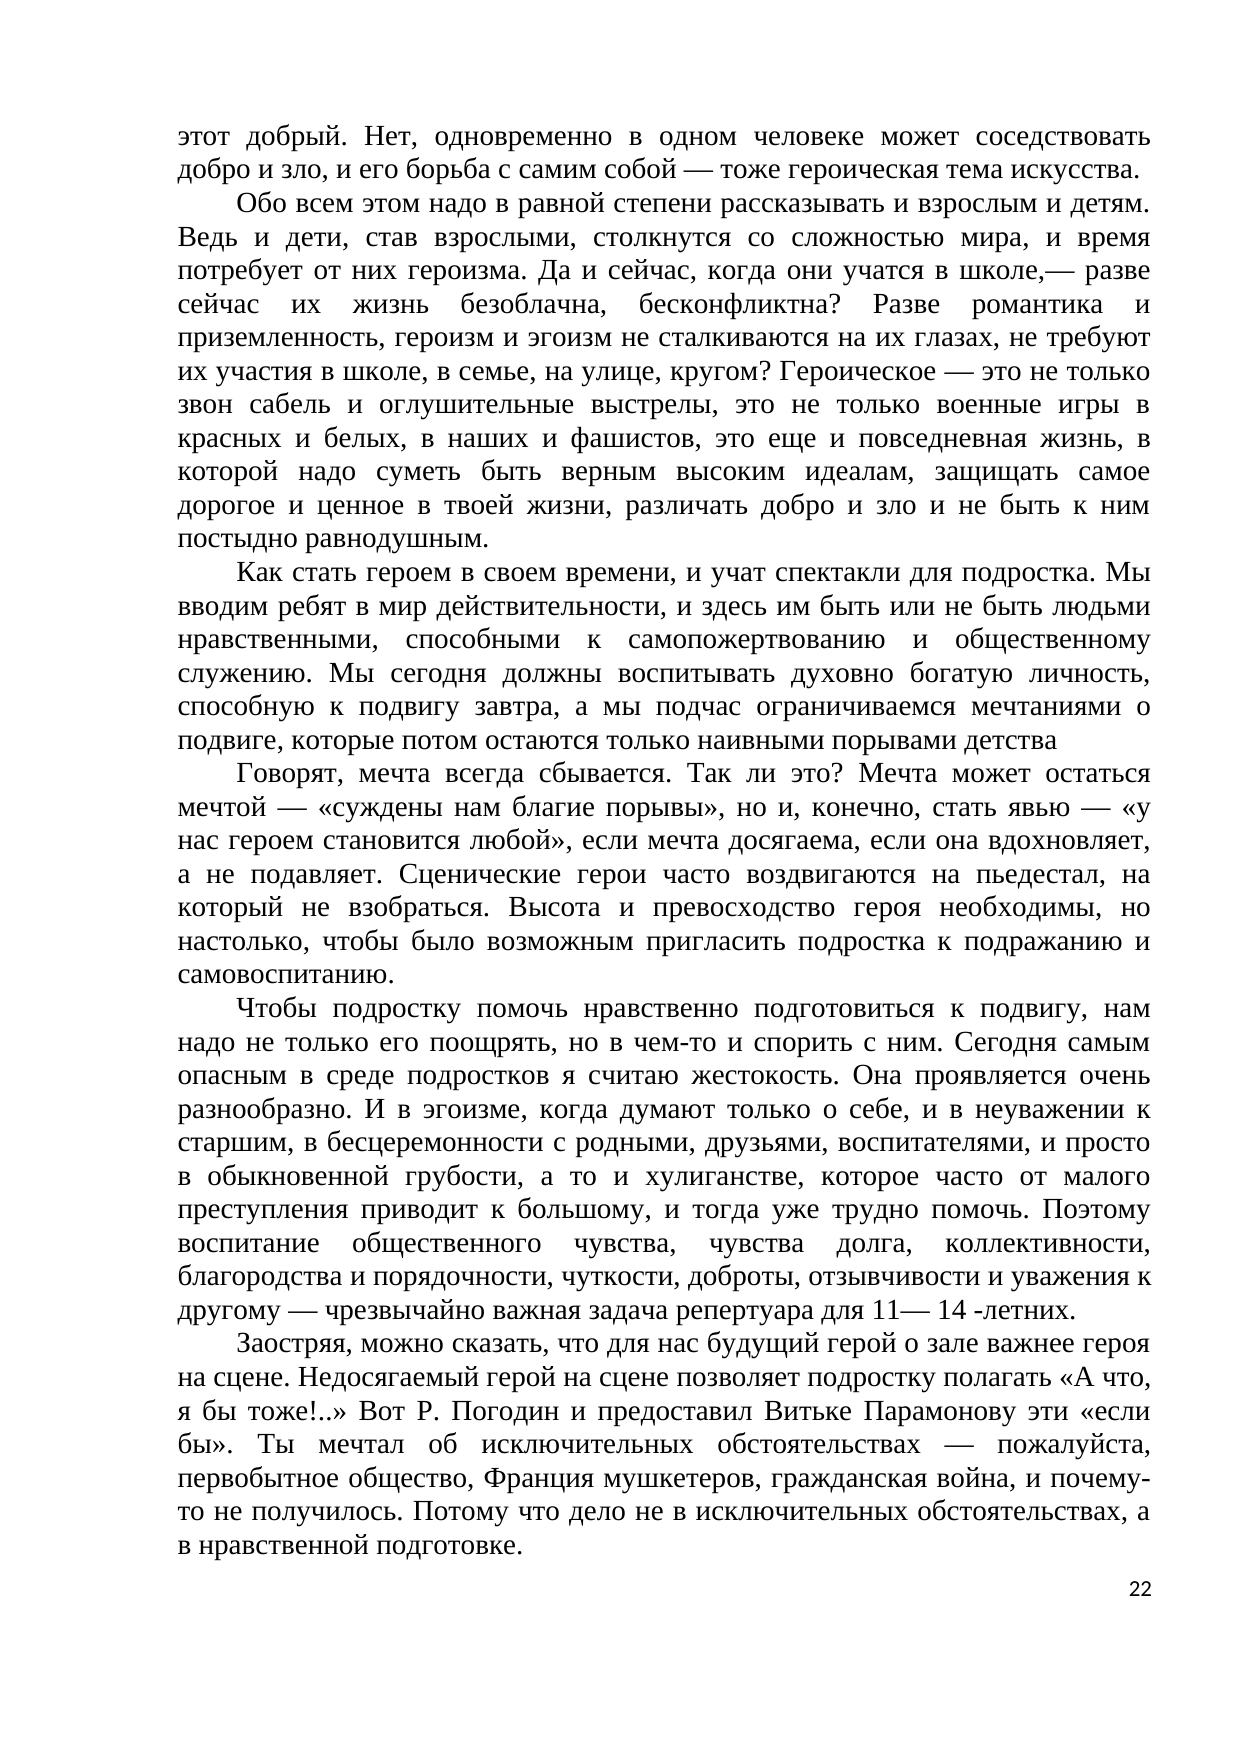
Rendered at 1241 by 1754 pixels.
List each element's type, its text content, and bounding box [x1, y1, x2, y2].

text Говорят, мечта всегда сбывается. Так ли это? Мечта может остаться мечтой — «суждены нам благие порывы», но и, конечно, стать явью — «у нас героем становится любой», если мечта досягаема, если она вдохновляет, а не подавляет. Сценические герои часто воздвигаются на пьедестал, на который не взобраться. Высота и превосходство героя необходимы, но настолько, чтобы было возможным пригласить подростка к подражанию и самовоспитанию. [177, 755, 1152, 990]
text Чтобы подростку помочь нравственно подготовиться к подвигу, нам надо не только его поощрять, но в чем-то и спорить с ним. Сегодня самым опасным в среде подростков я считаю жестокость. Она проявляется очень разнообразно. И в эгоизме, когда думают только о себе, и в неуважении к старшим, в бесцеремонности с родными, друзьями, воспитателями, и просто в обыкновенной грубости, а то и хулиганстве, которое часто от малого преступления приводит к большому, и тогда уже трудно помочь. Поэтому воспитание общественного чувства, чувства долга, коллективности, благородства и порядочности, чуткости, доброты, отзывчивости и уважения к другому — чрезвычайно важная задача репертуара для 11— 14 -летних. [177, 990, 1152, 1326]
text Заостряя, можно сказать, что для нас будущий герой о зале важнее героя на сцене. Недосягаемый герой на сцене позволяет подростку полагать «А что, я бы тоже!..» Вот Р. Погодин и предоставил Витьке Парамонову эти «если бы». Ты мечтал об исключительных обстоятельствах — пожалуйста, первобытное общество, Франция мушкетеров, гражданская война, и почему-то не получилось. Потому что дело не в исключительных обстоятельствах, а в нравственной подготовке. [177, 1326, 1152, 1560]
text Как стать героем в своем времени, и учат спектакли для подростка. Мы вводим ребят в мир действительности, и здесь им быть или не быть людьми нравственными, способными к самопожертвованию и общественному служению. Мы сегодня должны воспитывать духовно богатую личность, способную к подвигу завтра, а мы подчас ограничиваемся мечтаниями о подвиге, которые потом остаются только наивными порывами детства [177, 554, 1152, 755]
text Обо всем этом надо в равной степени рассказывать и взрослым и детям. Ведь и дети, став взрослыми, столкнутся со сложностью мира, и время потребует от них героизма. Да и сейчас, когда они учатся в школе,— разве сейчас их жизнь безоблачна, бесконфликтна? Разве романтика и приземленность, героизм и эгоизм не сталкиваются на их глазах, не требуют их участия в школе, в семье, на улице, кругом? Героическое — это не только звон сабель и оглушительные выстрелы, это не только военные игры в красных и белых, в наших и фашистов, это еще и повседневная жизнь, в которой надо суметь быть верным высоким идеалам, защищать самое дорогое и ценное в твоей жизни, различать добро и зло и не быть к ним постыдно равнодушным. [177, 185, 1152, 554]
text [177, 118, 1152, 185]
